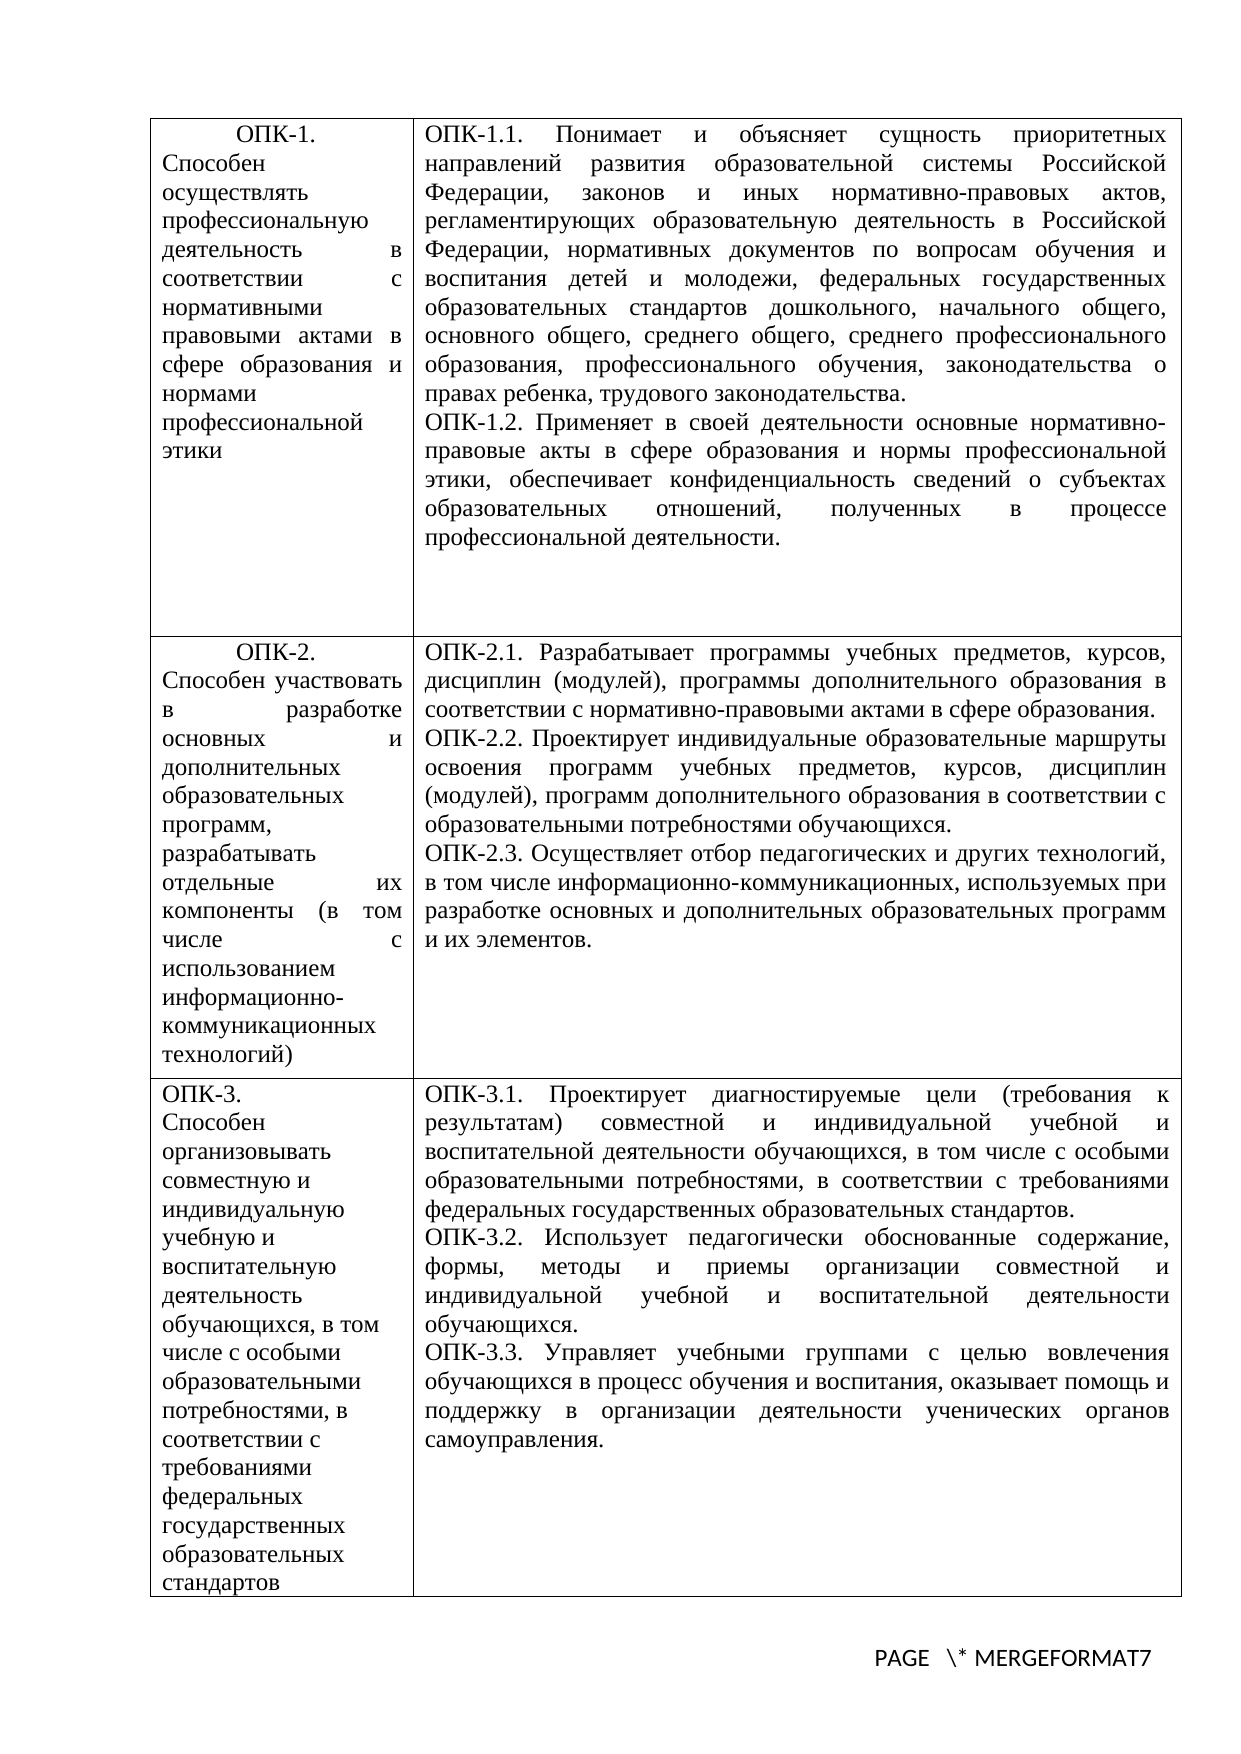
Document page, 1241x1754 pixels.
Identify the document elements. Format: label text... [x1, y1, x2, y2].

table_cell ОПК-2.1. Разрабатывает программы учебных предметов, курсов, дисциплин (модулей), программы дополнительного образования в соответствии с нормативно-правовыми актами в сфере образования. ОПК-2.2. Проектирует индивидуальные образовательные маршруты освоения программ учебных предметов, курсов, дисциплин (модулей), программ дополнительного образования в соответствии с образовательными потребностями обучающихся. ОПК-2.3. Осуществляет отбор педагогических и других технологий, в том числе информационно-коммуникационных, используемых при разработке основных и дополнительных образовательных программ и их элементов. [414, 637, 1181, 1078]
table_cell ОПК-2. Способен участвовать в разработке основных и дополнительных образовательных программ, разрабатывать отдельные их компоненты (в том числе с использованием информационно- коммуникационных технологий) [151, 637, 413, 1078]
table_cell ОПК-3.1. Проектирует диагностируемые цели (требования к результатам) совместной и индивидуальной учебной и воспитательной деятельности обучающихся, в том числе с особыми образовательными потребностями, в соответствии с требованиями федеральных государственных образовательных стандартов. ОПК-3.2. Использует педагогически обоснованные содержание, формы, методы и приемы организации совместной и индивидуальной учебной и воспитательной деятельности обучающихся. ОПК-3.3. Управляет учебными группами с целью вовлечения обучающихся в процесс обучения и воспитания, оказывает помощь и поддержку в организации деятельности ученических органов самоуправления. [414, 1079, 1181, 1596]
table_cell ОПК-1. Способен осуществлять профессиональную деятельность в соответствии с нормативными правовыми актами в сфере образования и нормами профессиональной этики [151, 119, 413, 636]
table_cell ОПК-3. Способен организовывать совместную и индивидуальную учебную и воспитательную деятельность обучающихся, в том числе с особыми образовательными потребностями, в соответствии с требованиями федеральных государственных образовательных стандартов [151, 1079, 413, 1596]
table_cell ОПК-1.1. Понимает и объясняет сущность приоритетных направлений развития образовательной системы Российской Федерации, законов и иных нормативно-правовых актов, регламентирующих образовательную деятельность в Российской Федерации, нормативных документов по вопросам обучения и воспитания детей и молодежи, федеральных государственных образовательных стандартов дошкольного, начального общего, основного общего, среднего общего, среднего профессионального образования, профессионального обучения, законодательства о правах ребенка, трудового законодательства. ОПК-1.2. Применяет в своей деятельности основные нормативно-правовые акты в сфере образования и нормы профессиональной этики, обеспечивает конфиденциальность сведений о субъектах образовательных отношений, полученных в процессе профессиональной деятельности. [414, 119, 1181, 636]
